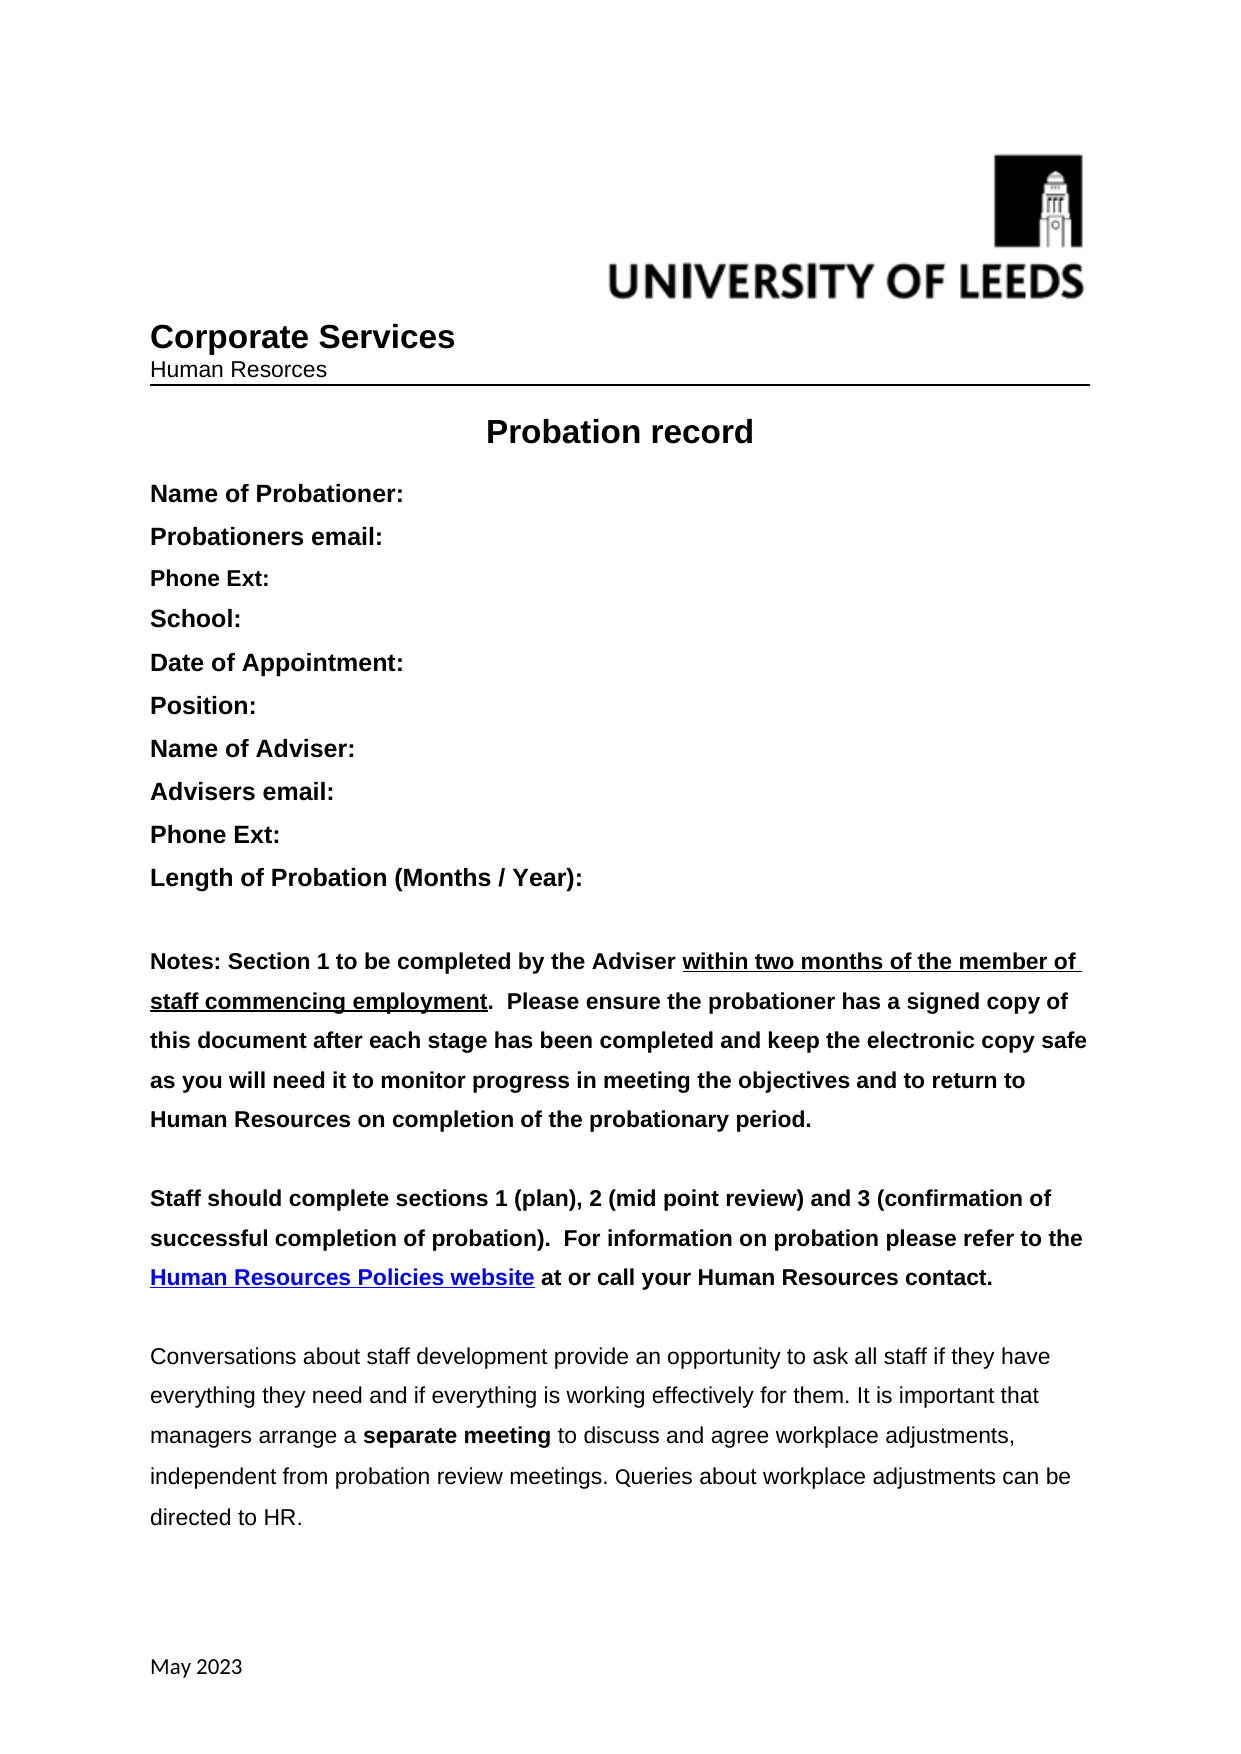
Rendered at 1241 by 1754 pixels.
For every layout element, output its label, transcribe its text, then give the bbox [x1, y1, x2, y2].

text Position: [150, 691, 1090, 719]
text Notes: Section 1 to be completed by the Adviser within two months of the member of staff commencing employment. Please ensure the probationer has a signed copy of this document after each stage has been completed and keep the electronic copy safe as you will need it to monitor progress in meeting the objectives and to return to Human Resources on completion of the probationary period. [150, 948, 1090, 1132]
text Name of Adviser: [150, 734, 1090, 762]
text Date of Appointment: [150, 647, 1090, 676]
text Phone Ext: [150, 565, 1090, 591]
text Advisers email: [150, 777, 1090, 806]
subtitle Probation record [150, 412, 1090, 451]
text Phone Ext: [150, 820, 1090, 849]
picture [602, 101, 1091, 318]
text Conversations about staff development provide an opportunity to ask all staff if they have everything they need and if everything is working effectively for them. It is important that managers arrange a separate meeting to discuss and agree workplace adjustments, independent from probation review meetings. Queries about workplace adjustments can be directed to HR. [150, 1343, 1090, 1530]
text School: [150, 604, 1090, 633]
text Staff should complete sections 1 (plan), 2 (mid point review) and 3 (confirmation of successful completion of probation). For information on probation please refer to the Human Resources Policies website at or call your Human Resources contact. [150, 1185, 1090, 1290]
text Human Resorces [150, 356, 1090, 384]
subtitle Corporate Services [150, 317, 1090, 356]
text Length of Probation (Months / Year): [150, 863, 1090, 892]
text Probationers email: [150, 522, 1090, 551]
text Name of Probationer: [150, 479, 1090, 507]
